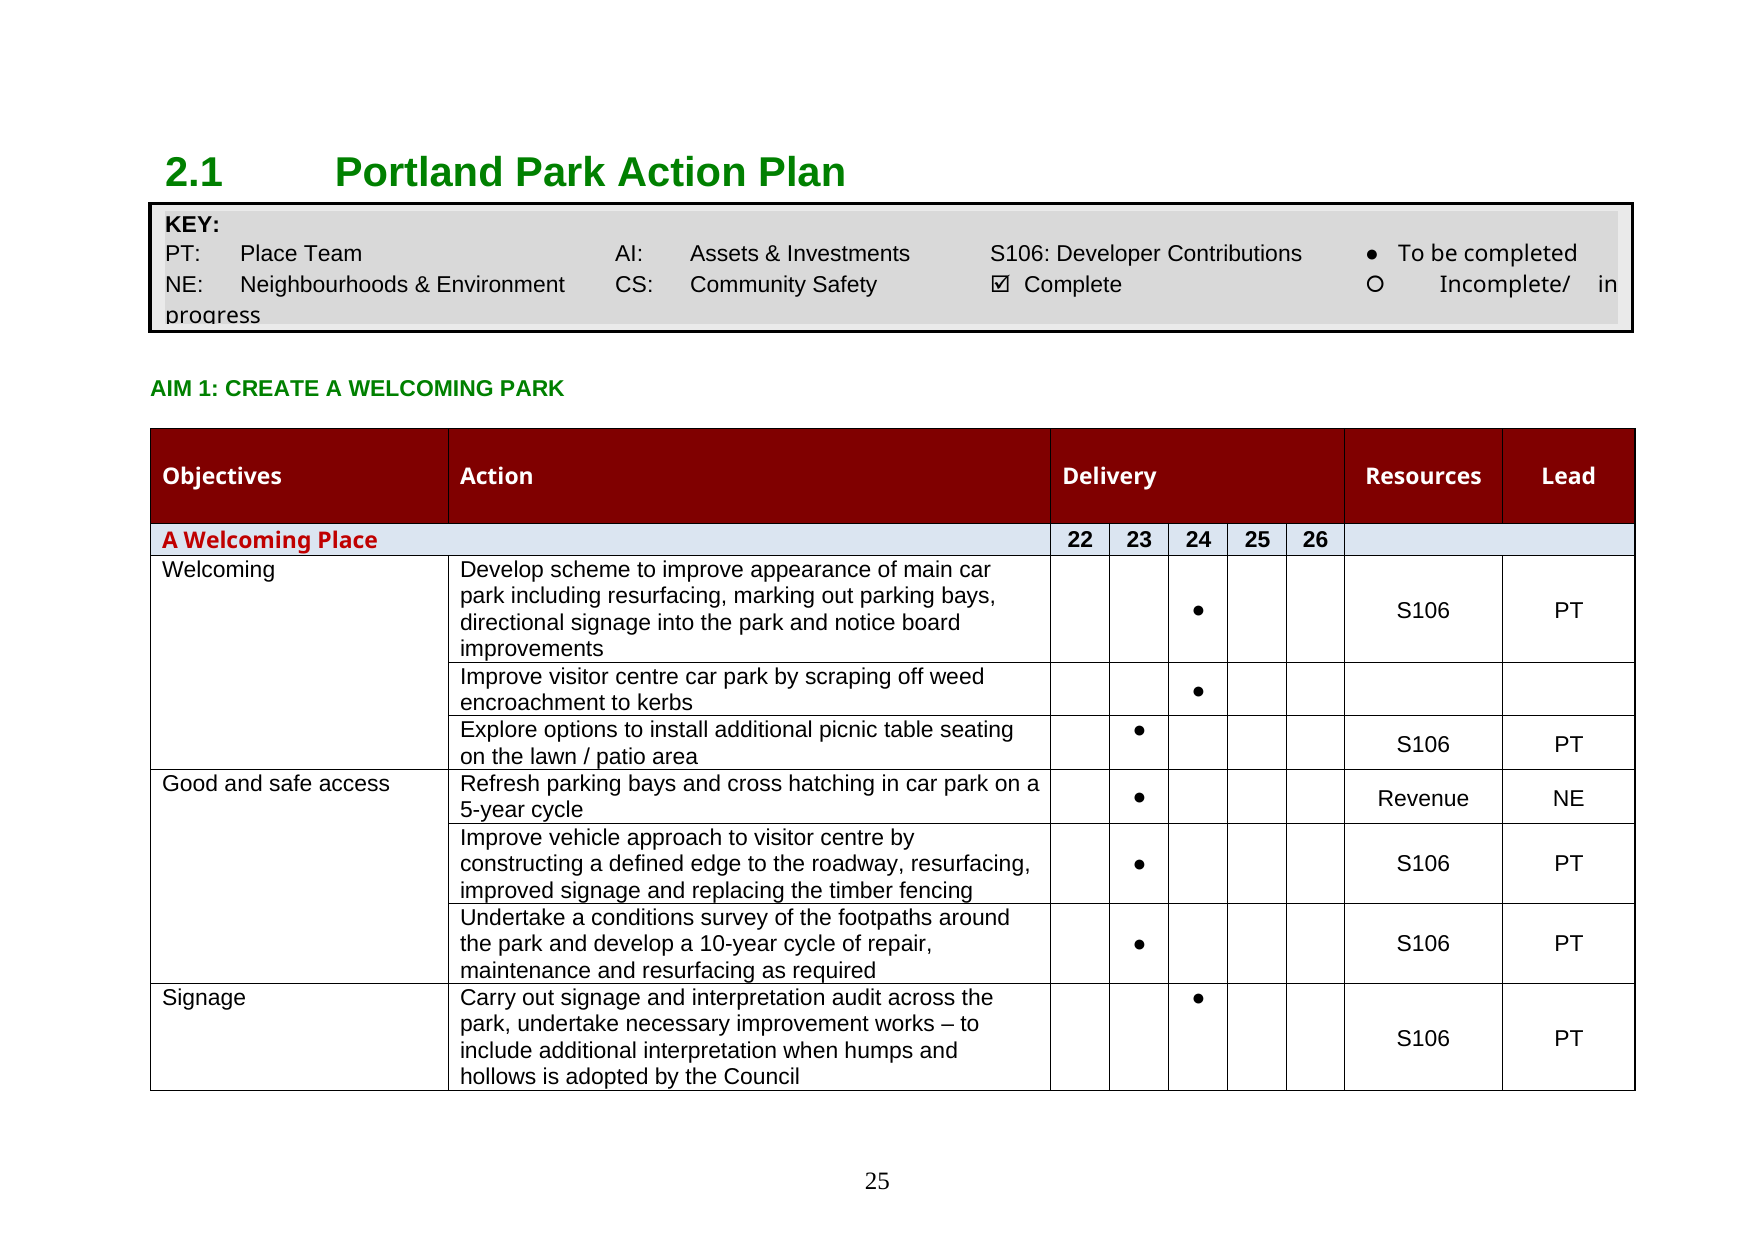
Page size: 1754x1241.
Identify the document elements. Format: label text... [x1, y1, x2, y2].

table_cell [1169, 824, 1227, 903]
table_cell [1345, 524, 1634, 555]
table_cell [1228, 904, 1286, 983]
table_cell [1287, 984, 1344, 1089]
table_cell [1345, 663, 1502, 715]
table_cell PT [1503, 556, 1634, 662]
table_cell ● [1110, 904, 1168, 983]
table_cell Carry out signage and interpretation audit across the park, undertake necessary improvement works – to include additional interpretation when humps and hollows is adopted by the Council [449, 984, 1050, 1089]
table_cell Revenue [1345, 770, 1502, 823]
table_cell A Welcoming Place [151, 524, 1050, 555]
table_cell [1228, 824, 1286, 903]
table_cell [1051, 556, 1109, 662]
table_cell [1169, 716, 1227, 769]
table_cell [1228, 556, 1286, 662]
table_cell NE [1503, 770, 1634, 823]
table_cell PT [1503, 904, 1634, 983]
list Portland Park Action Plan [165, 148, 1604, 196]
table_cell ● [1169, 663, 1227, 715]
table_cell Signage [151, 984, 448, 1089]
table_cell 22 [1051, 524, 1109, 555]
table_cell S106 [1345, 984, 1502, 1089]
table_cell [1110, 663, 1168, 715]
table_cell [1287, 770, 1344, 823]
table_cell S106 [1345, 824, 1502, 903]
table_cell [1228, 663, 1286, 715]
table_cell [1228, 770, 1286, 823]
table_cell [1110, 984, 1168, 1089]
table_cell [1051, 716, 1109, 769]
table_cell [1287, 716, 1344, 769]
table_cell 23 [1110, 524, 1168, 555]
table_cell Improve vehicle approach to visitor centre by constructing a defined edge to the roadway, resurfacing, improved signage and replacing the timber fencing [449, 824, 1050, 903]
table_cell S106 [1345, 556, 1502, 662]
table_cell [1051, 663, 1109, 715]
table_cell [1287, 824, 1344, 903]
table_cell S106 [1345, 904, 1502, 983]
table_cell [1287, 556, 1344, 662]
table_cell Explore options to install additional picnic table seating on the lawn / patio area [449, 716, 1050, 769]
table_cell Welcoming [151, 556, 448, 769]
table_cell Undertake a conditions survey of the footpaths around the park and develop a 10-year cycle of repair, maintenance and resurfacing as required [449, 904, 1050, 983]
table_cell Develop scheme to improve appearance of main car park including resurfacing, marking out parking bays, directional signage into the park and notice board improvements [449, 556, 1050, 662]
table_header Delivery [1051, 429, 1344, 523]
table_cell [1287, 904, 1344, 983]
table_cell [1228, 716, 1286, 769]
table_cell 24 [1169, 524, 1227, 555]
table_cell Improve visitor centre car park by scraping off weed encroachment to kerbs [449, 663, 1050, 715]
table_cell 25 [1228, 524, 1286, 555]
table_cell [1110, 556, 1168, 662]
table_cell PT [1503, 716, 1634, 769]
table_cell ● [1110, 770, 1168, 823]
table_cell [1287, 663, 1344, 715]
table_header Action [449, 429, 1050, 523]
table_header Objectives [151, 429, 448, 523]
table_cell Good and safe access [151, 770, 448, 983]
table_header Resources [1345, 429, 1502, 523]
table_cell ● [1169, 556, 1227, 662]
table_cell S106 [1345, 716, 1502, 769]
text AIM 1: CREATE A WELCOMING PARK [150, 375, 1604, 402]
table_cell Refresh parking bays and cross hatching in car park on a 5-year cycle [449, 770, 1050, 823]
table_cell 26 [1287, 524, 1344, 555]
table_header Lead [1503, 429, 1634, 523]
table_cell ● [1110, 824, 1168, 903]
table_cell ● [1110, 716, 1168, 769]
table_cell [1051, 770, 1109, 823]
table_cell [1169, 770, 1227, 823]
table_cell PT [1503, 824, 1634, 903]
table_cell [1051, 984, 1109, 1089]
table_cell [1503, 663, 1634, 715]
table_cell PT [1503, 984, 1634, 1089]
table_cell [1228, 984, 1286, 1089]
table_cell ● [1169, 984, 1227, 1089]
table_cell [1051, 824, 1109, 903]
table_cell [1169, 904, 1227, 983]
table_cell [1051, 904, 1109, 983]
